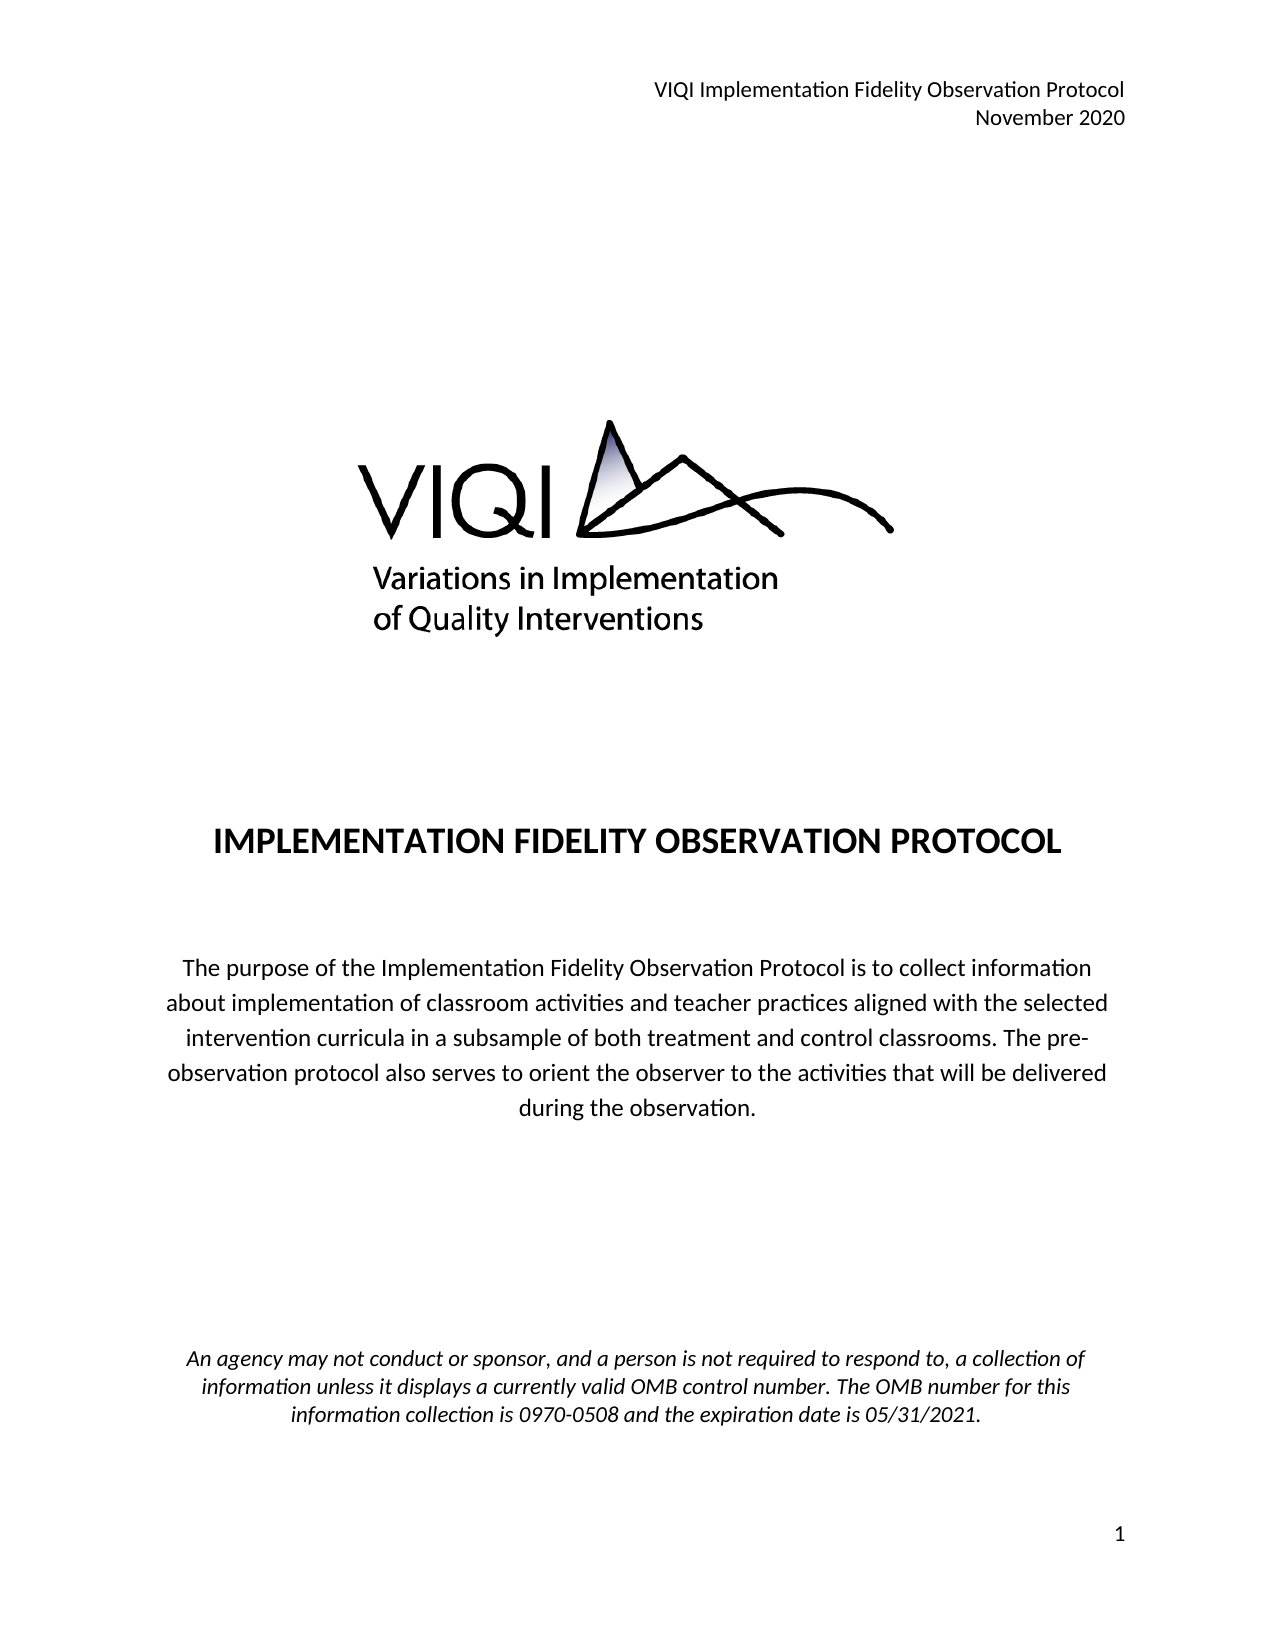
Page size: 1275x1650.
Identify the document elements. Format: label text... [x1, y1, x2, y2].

text IMPLEMENTATION FIDELITY OBSERVATION PROTOCOL [150, 817, 1125, 863]
text The purpose of the Implementation Fidelity Observation Protocol is to collect information about implementation of classroom activities and teacher practices aligned with the selected intervention curricula in a subsample of both treatment and control classrooms. The pre-observation protocol also serves to orient the observer to the activities that will be delivered during the observation. [150, 952, 1125, 1123]
picture [355, 216, 895, 755]
text An agency may not conduct or sponsor, and a person is not required to respond to, a collection of information unless it displays a currently valid OMB control number. The OMB number for this information collection is 0970-0508 and the expiration date is 05/31/2021. [150, 1344, 1125, 1428]
